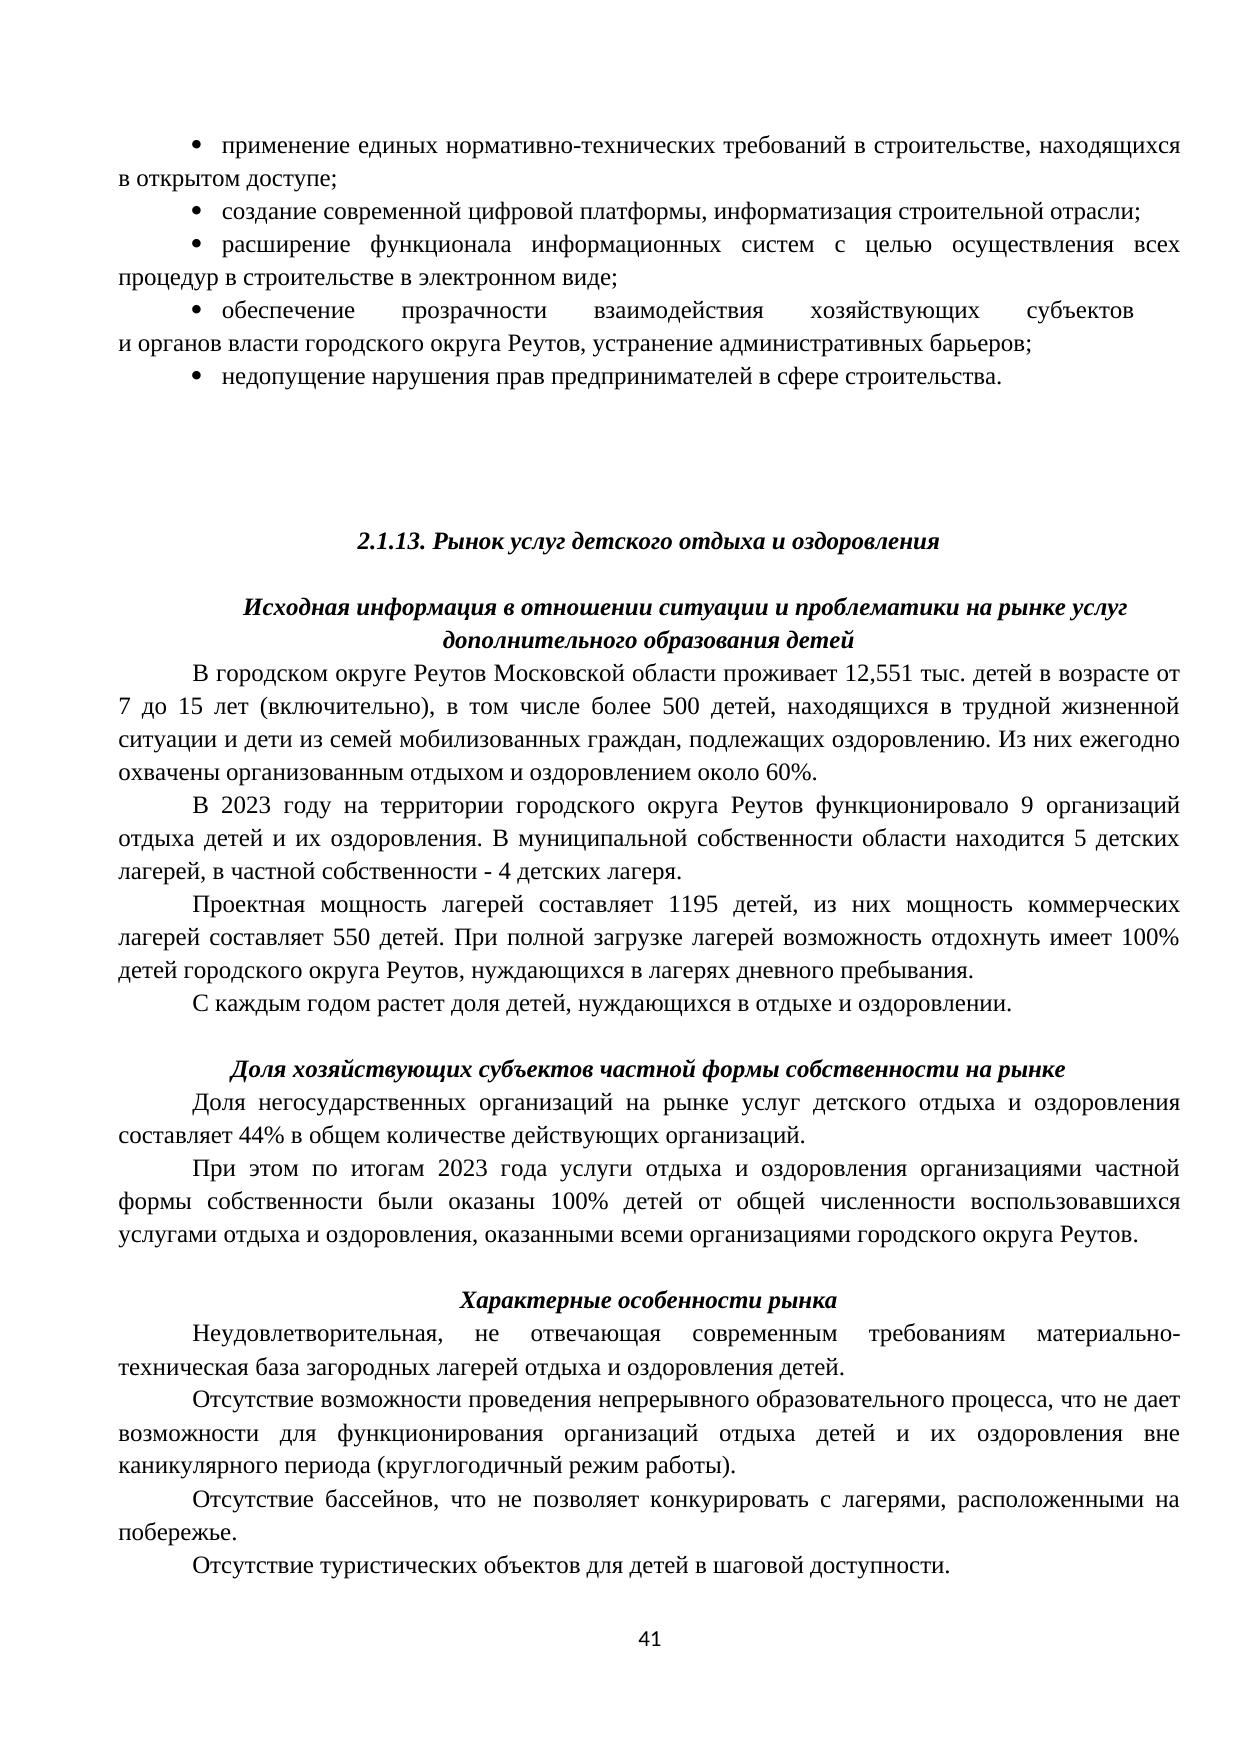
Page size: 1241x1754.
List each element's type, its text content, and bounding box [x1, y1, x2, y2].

text Доля хозяйствующих субъектов частной формы собственности на рынке [118, 1054, 1181, 1083]
text С каждым годом растет доля детей, нуждающихся в отдыхе и оздоровлении. [118, 988, 1181, 1017]
text Неудовлетворительная, не отвечающая современным требованиям материально-техническая база загородных лагерей отдыха и оздоровления детей. [118, 1318, 1181, 1380]
list применение единых нормативно-технических требований в строительстве, находящихся в открытом доступе; [118, 130, 1181, 192]
text Доля негосударственных организаций на рынке услуг детского отдыха и оздоровления составляет 44% в общем количестве действующих организаций. [118, 1087, 1181, 1149]
text При этом по итогам 2023 года услуги отдыха и оздоровления организациями частной формы собственности были оказаны 100% детей от общей численности воспользовавшихся услугами отдыха и оздоровления, оказанными всеми организациями городского округа Реутов. [118, 1153, 1181, 1248]
text Отсутствие туристических объектов для детей в шаговой доступности. [118, 1550, 1181, 1578]
text В 2023 году на территории городского округа Реутов функционировало 9 организаций отдыха детей и их оздоровления. В муниципальной собственности области находится 5 детских лагерей, в частной собственности - 4 детских лагеря. [118, 790, 1181, 885]
list недопущение нарушения прав предпринимателей в сфере строительства. [118, 361, 1181, 390]
list расширение функционала информационных систем с целью осуществления всех процедур в строительстве в электронном виде; [118, 229, 1181, 291]
text Характерные особенности рынка [118, 1286, 1181, 1314]
text Исходная информация в отношении ситуации и проблематики на рынке услуг дополнительного образования детей [118, 592, 1181, 654]
list создание современной цифровой платформы, информатизация строительной отрасли; [118, 196, 1181, 224]
list обеспечение прозрачности взаимодействия хозяйствующих субъектов и органов власти городского округа Реутов, устранение административных барьеров; [118, 295, 1181, 357]
text В городском округе Реутов Московской области проживает 12,551 тыс. детей в возрасте от 7 до 15 лет (включительно), в том числе более 500 детей, находящихся в трудной жизненной ситуации и дети из семей мобилизованных граждан, подлежащих оздоровлению. Из них ежегодно охвачены организованным отдыхом и оздоровлением около 60%. [118, 658, 1181, 786]
text Отсутствие бассейнов, что не позволяет конкурировать с лагерями, расположенными на побережье. [118, 1484, 1181, 1545]
text Отсутствие возможности проведения непрерывного образовательного процесса, что не дает возможности для функционирования организаций отдыха детей и их оздоровления вне каникулярного периода (круглогодичный режим работы). [118, 1384, 1181, 1479]
text 2.1.13. Рынок услуг детского отдыха и оздоровления [118, 526, 1181, 555]
text Проектная мощность лагерей составляет 1195 детей, из них мощность коммерческих лагерей составляет 550 детей. При полной загрузке лагерей возможность отдохнуть имеет 100% детей городского округа Реутов, нуждающихся в лагерях дневного пребывания. [118, 889, 1181, 984]
